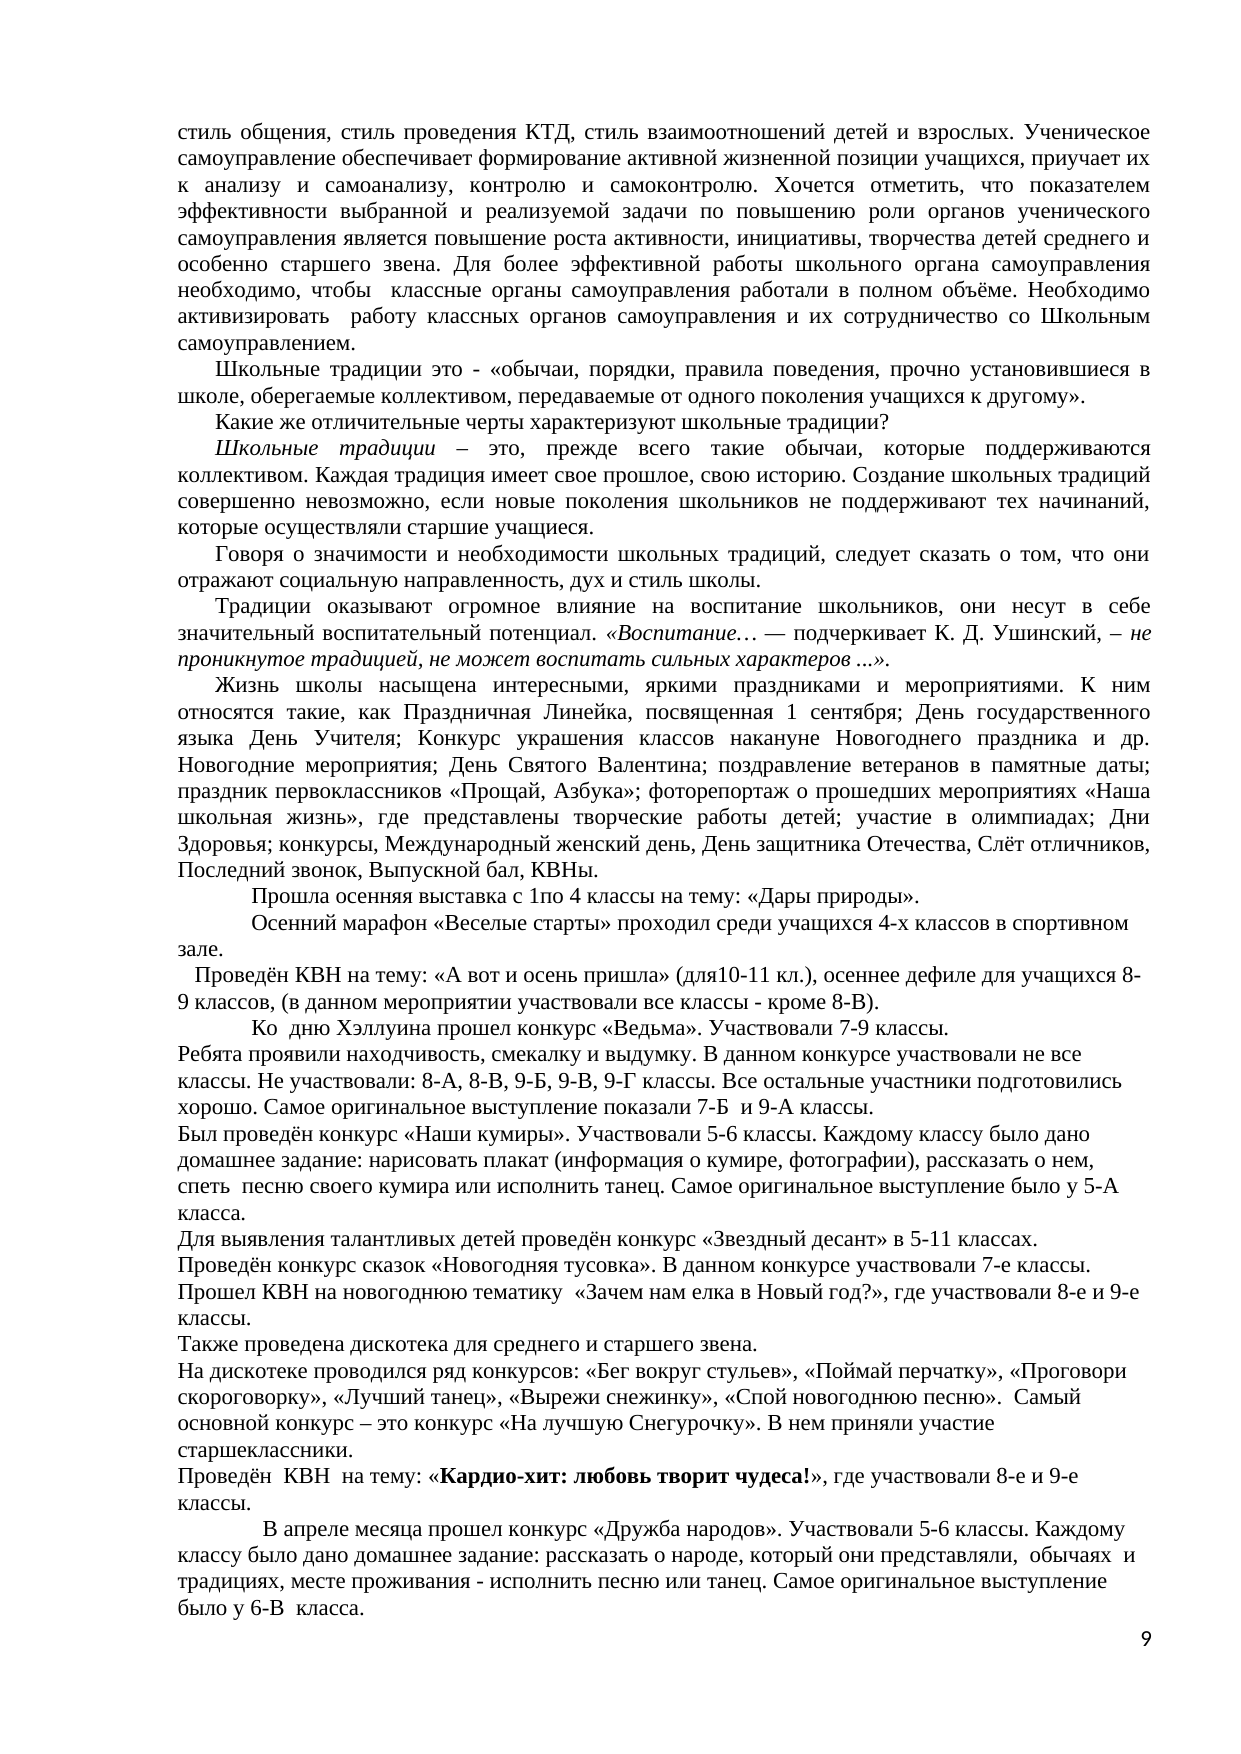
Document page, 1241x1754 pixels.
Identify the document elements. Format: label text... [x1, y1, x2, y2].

text Прошла осенняя выставка с 1по 4 классы на тему: «Дары природы». [177, 882, 1152, 909]
text Ребята проявили находчивость, смекалку и выдумку. В данном конкурсе участвовали не все классы. Не участвовали: 8-А, 8-В, 9-Б, 9-В, 9-Г классы. Все остальные участники подготовились хорошо. Самое оригинальное выступление показали 7-Б и 9-А классы. [177, 1041, 1152, 1119]
text Проведён КВН на тему: «А вот и осень пришла» (для10-11 кл.), осеннее дефиле для учащихся 8-9 классов, (в данном мероприятии участвовали все классы - кроме 8-В). [177, 961, 1152, 1014]
text Ко дню Хэллуина прошел конкурс «Ведьма». Участвовали 7-9 классы. [177, 1014, 1152, 1041]
text Традиции оказывают огромное влияние на воспитание школьников, они несут в себе значительный воспитательный потенциал. «Воспитание… — подчеркивает К. Д. Ушинский, – не проникнутое традицией, не может воспитать сильных характеров ...». [177, 592, 1152, 672]
text Какие же отличительные черты характеризуют школьные традиции? [177, 408, 1152, 434]
text Школьные традиции – это, прежде всего такие обычаи, которые поддерживаются коллективом. Каждая традиция имеет свое прошлое, свою историю. Создание школьных традиций совершенно невозможно, если новые поколения школьников не поддерживают тех начинаний, которые осуществляли старшие учащиеся. [177, 434, 1152, 540]
text Жизнь школы насыщена интересными, яркими праздниками и мероприятиями. К ним относятся такие, как Праздничная Линейка, посвященная 1 сентября; День государственного языка День Учителя; Конкурс украшения классов накануне Новогоднего праздника и др. Новогодние мероприятия; День Святого Валентина; поздравление ветеранов в памятные даты; праздник первоклассников «Прощай, Азбука»; фоторепортаж о прошедших мероприятиях «Наша школьная жизнь», где представлены творческие работы детей; участие в олимпиадах; Дни Здоровья; конкурсы, Международный женский день, День защитника Отечества, Слёт отличников, Последний звонок, Выпускной бал, КВНы. [177, 672, 1152, 882]
text На дискотеке проводился ряд конкурсов: «Бег вокруг стульев», «Поймай перчатку», «Проговори скороговорку», «Лучший танец», «Вырежи снежинку», «Спой новогоднюю песню». Самый основной конкурс – это конкурс «На лучшую Снегурочку». В нем приняли участие старшеклассники. [177, 1357, 1152, 1462]
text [177, 118, 1152, 355]
text Проведён конкурс сказок «Новогодняя тусовка». В данном конкурсе участвовали 7-е классы. [177, 1251, 1152, 1278]
text Также проведена дискотека для среднего и старшего звена. [177, 1330, 1152, 1357]
text Осенний марафон «Веселые старты» проходил среди учащихся 4-х классов в спортивном зале. [177, 909, 1152, 961]
text Проведён КВН на тему: «Кардио-хит: любовь творит чудеса!», где участвовали 8-е и 9-е классы. [177, 1462, 1152, 1515]
text Был проведён конкурс «Наши кумиры». Участвовали 5-6 классы. Каждому классу было дано домашнее задание: нарисовать плакат (информация о кумире, фотографии), рассказать о нем, спеть песню своего кумира или исполнить танец. Самое оригинальное выступление было у 5-А класса. [177, 1119, 1152, 1225]
text Школьные традиции это - «обычаи, порядки, правила поведения, прочно установившиеся в школе, оберегаемые коллективом, передаваемые от одного поколения учащихся к другому». [177, 355, 1152, 408]
text Прошел КВН на новогоднюю тематику «Зачем нам елка в Новый год?», где участвовали 8-е и 9-е классы. [177, 1278, 1152, 1330]
text В апреле месяца прошел конкурс «Дружба народов». Участвовали 5-6 классы. Каждому классу было дано домашнее задание: рассказать о народе, который они представляли, обычаях и традициях, месте проживания - исполнить песню или танец. Самое оригинальное выступление было у 6-В класса. [177, 1515, 1152, 1620]
text Говоря о значимости и необходимости школьных традиций, следует сказать о том, что они отражают социальную направленность, дух и стиль школы. [177, 540, 1152, 592]
text Для выявления талантливых детей проведён конкурс «Звездный десант» в 5-11 классах. [177, 1225, 1152, 1251]
